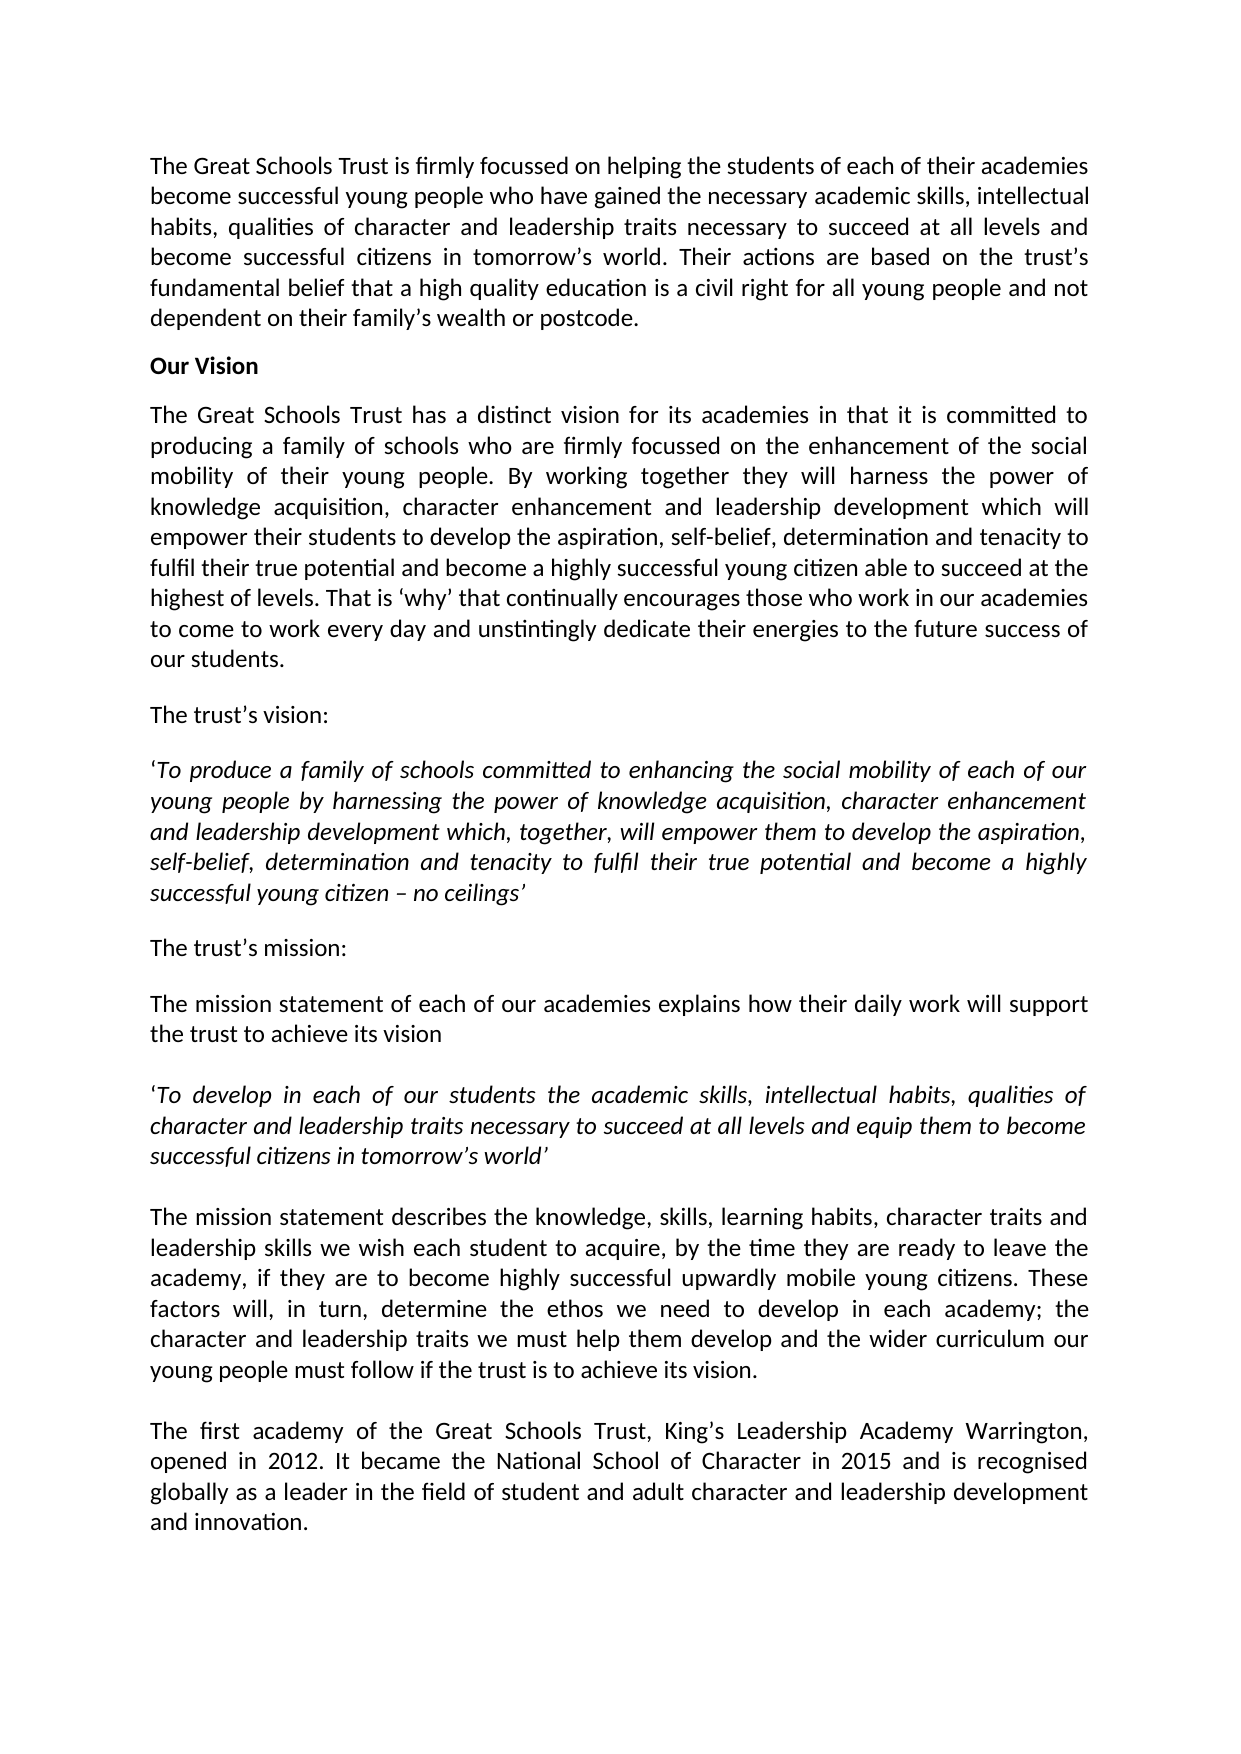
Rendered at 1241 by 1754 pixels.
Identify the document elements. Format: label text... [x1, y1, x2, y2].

text ‘To produce a family of schools committed to enhancing the social mobility of each of our young people by harnessing the power of knowledge acquisition, character enhancement and leadership development which, together, will empower them to develop the aspiration, self-belief, determination and tenacity to fulfil their true potential and become a highly successful young citizen – no ceilings’ [150, 754, 1090, 907]
text The trust’s mission: [150, 932, 1090, 963]
text ‘To develop in each of our students the academic skills, intellectual habits, qualities of character and leadership traits necessary to succeed at all levels and equip them to become successful citizens in tomorrow’s world’ [150, 1079, 1090, 1171]
text The first academy of the Great Schools Trust, King’s Leadership Academy Warrington, opened in 2012. It became the National School of Character in 2015 and is recognised globally as a leader in the field of student and adult character and leadership development and innovation. [150, 1415, 1090, 1537]
text The Great Schools Trust has a distinct vision for its academies in that it is committed to producing a family of schools who are firmly focussed on the enhancement of the social mobility of their young people. By working together they will harness the power of knowledge acquisition, character enhancement and leadership development which will empower their students to develop the aspiration, self-belief, determination and tenacity to fulfil their true potential and become a highly successful young citizen able to succeed at the highest of levels. That is ‘why’ that continually encourages those who work in our academies to come to work every day and unstintingly dedicate their energies to the future success of our students. [150, 399, 1090, 674]
text The mission statement of each of our academies explains how their daily work will support the trust to achieve its vision [150, 988, 1090, 1049]
text The Great Schools Trust is firmly focussed on helping the students of each of their academies become successful young people who have gained the necessary academic skills, intellectual habits, qualities of character and leadership traits necessary to succeed at all levels and become successful citizens in tomorrow’s world. Their actions are based on the trust’s fundamental belief that a high quality education is a civil right for all young people and not dependent on their family’s wealth or postcode. [150, 150, 1090, 333]
text Our Vision [150, 350, 1090, 380]
text The trust’s vision: [150, 699, 1090, 729]
text The mission statement describes the knowledge, skills, learning habits, character traits and leadership skills we wish each student to acquire, by the time they are ready to leave the academy, if they are to become highly successful upwardly mobile young citizens. These factors will, in turn, determine the ethos we need to develop in each academy; the character and leadership traits we must help them develop and the wider curriculum our young people must follow if the trust is to achieve its vision. [150, 1201, 1090, 1384]
